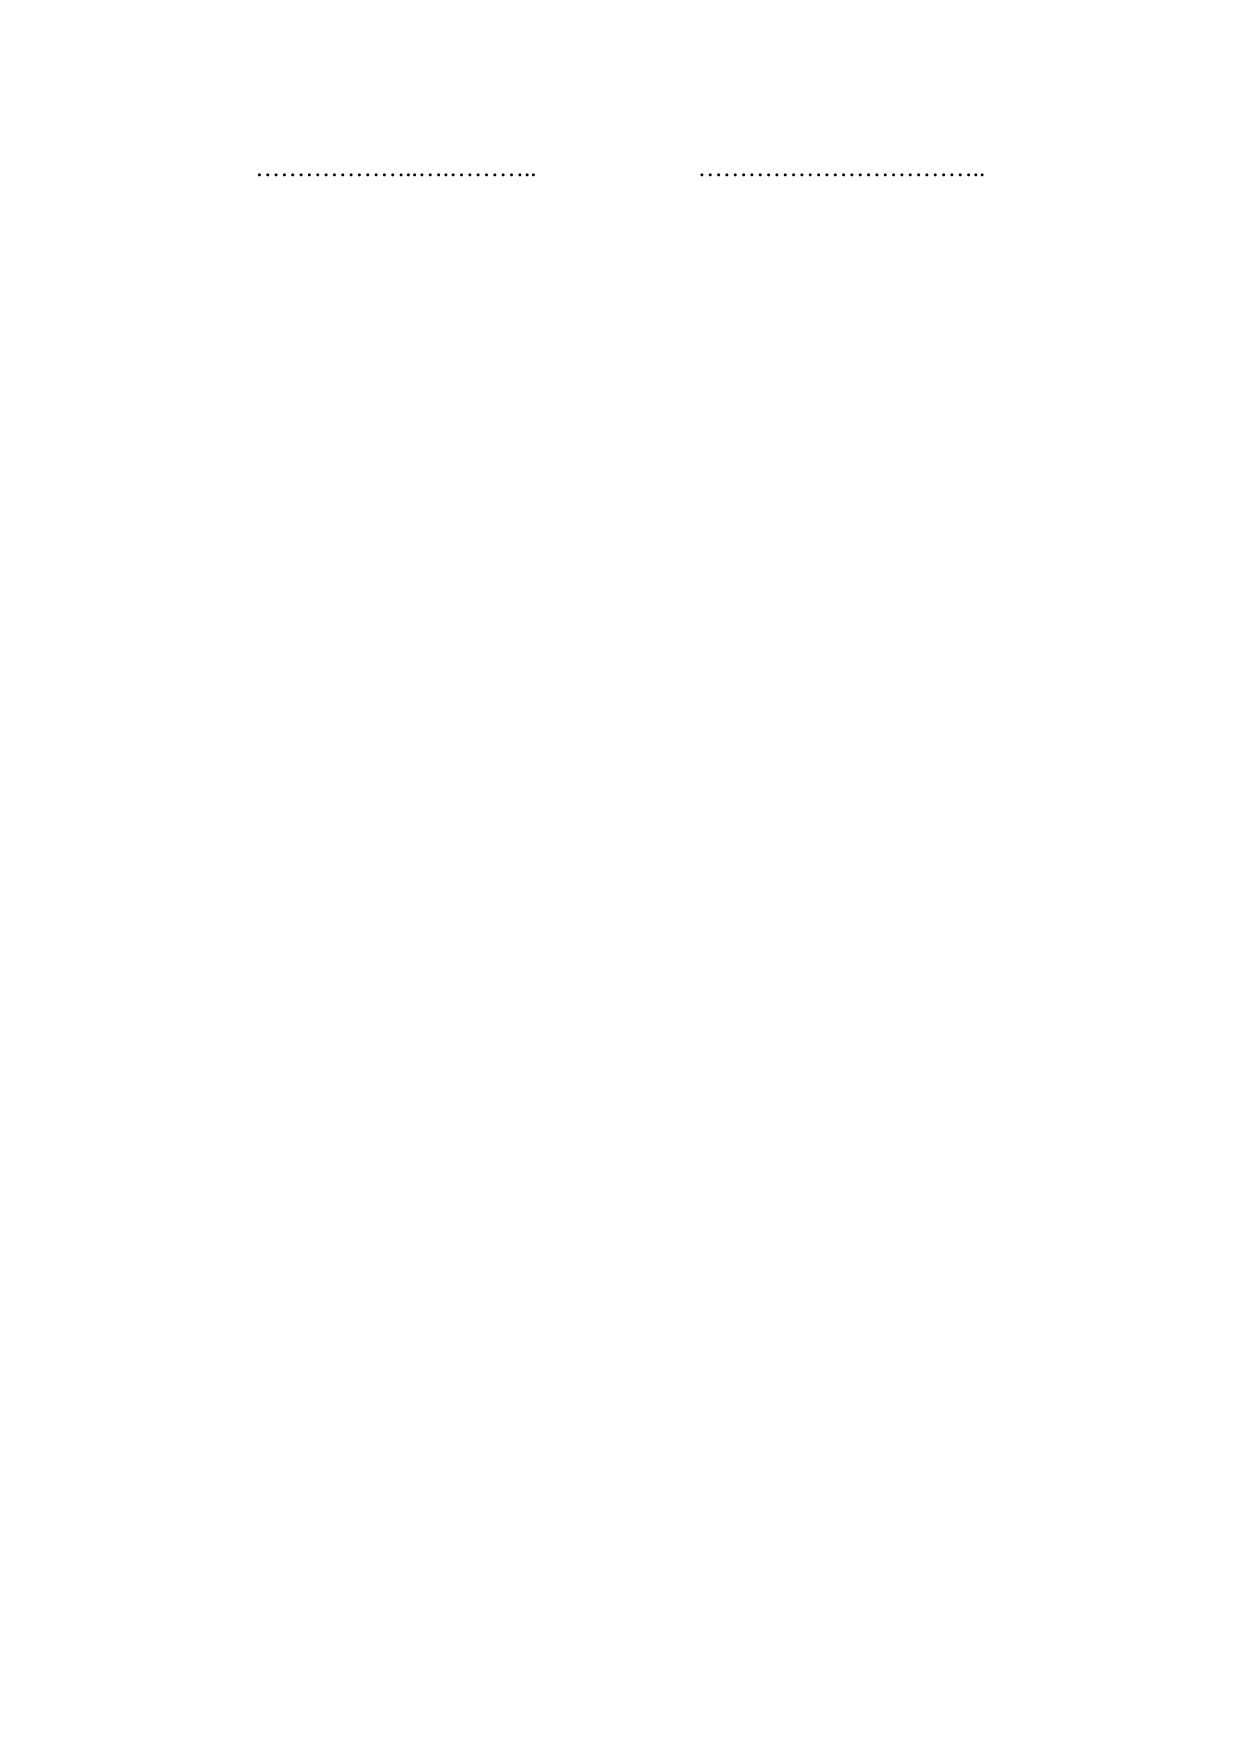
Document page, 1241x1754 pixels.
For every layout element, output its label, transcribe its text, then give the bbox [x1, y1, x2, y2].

text ………………..….……….. …………………………….. [148, 153, 1093, 182]
